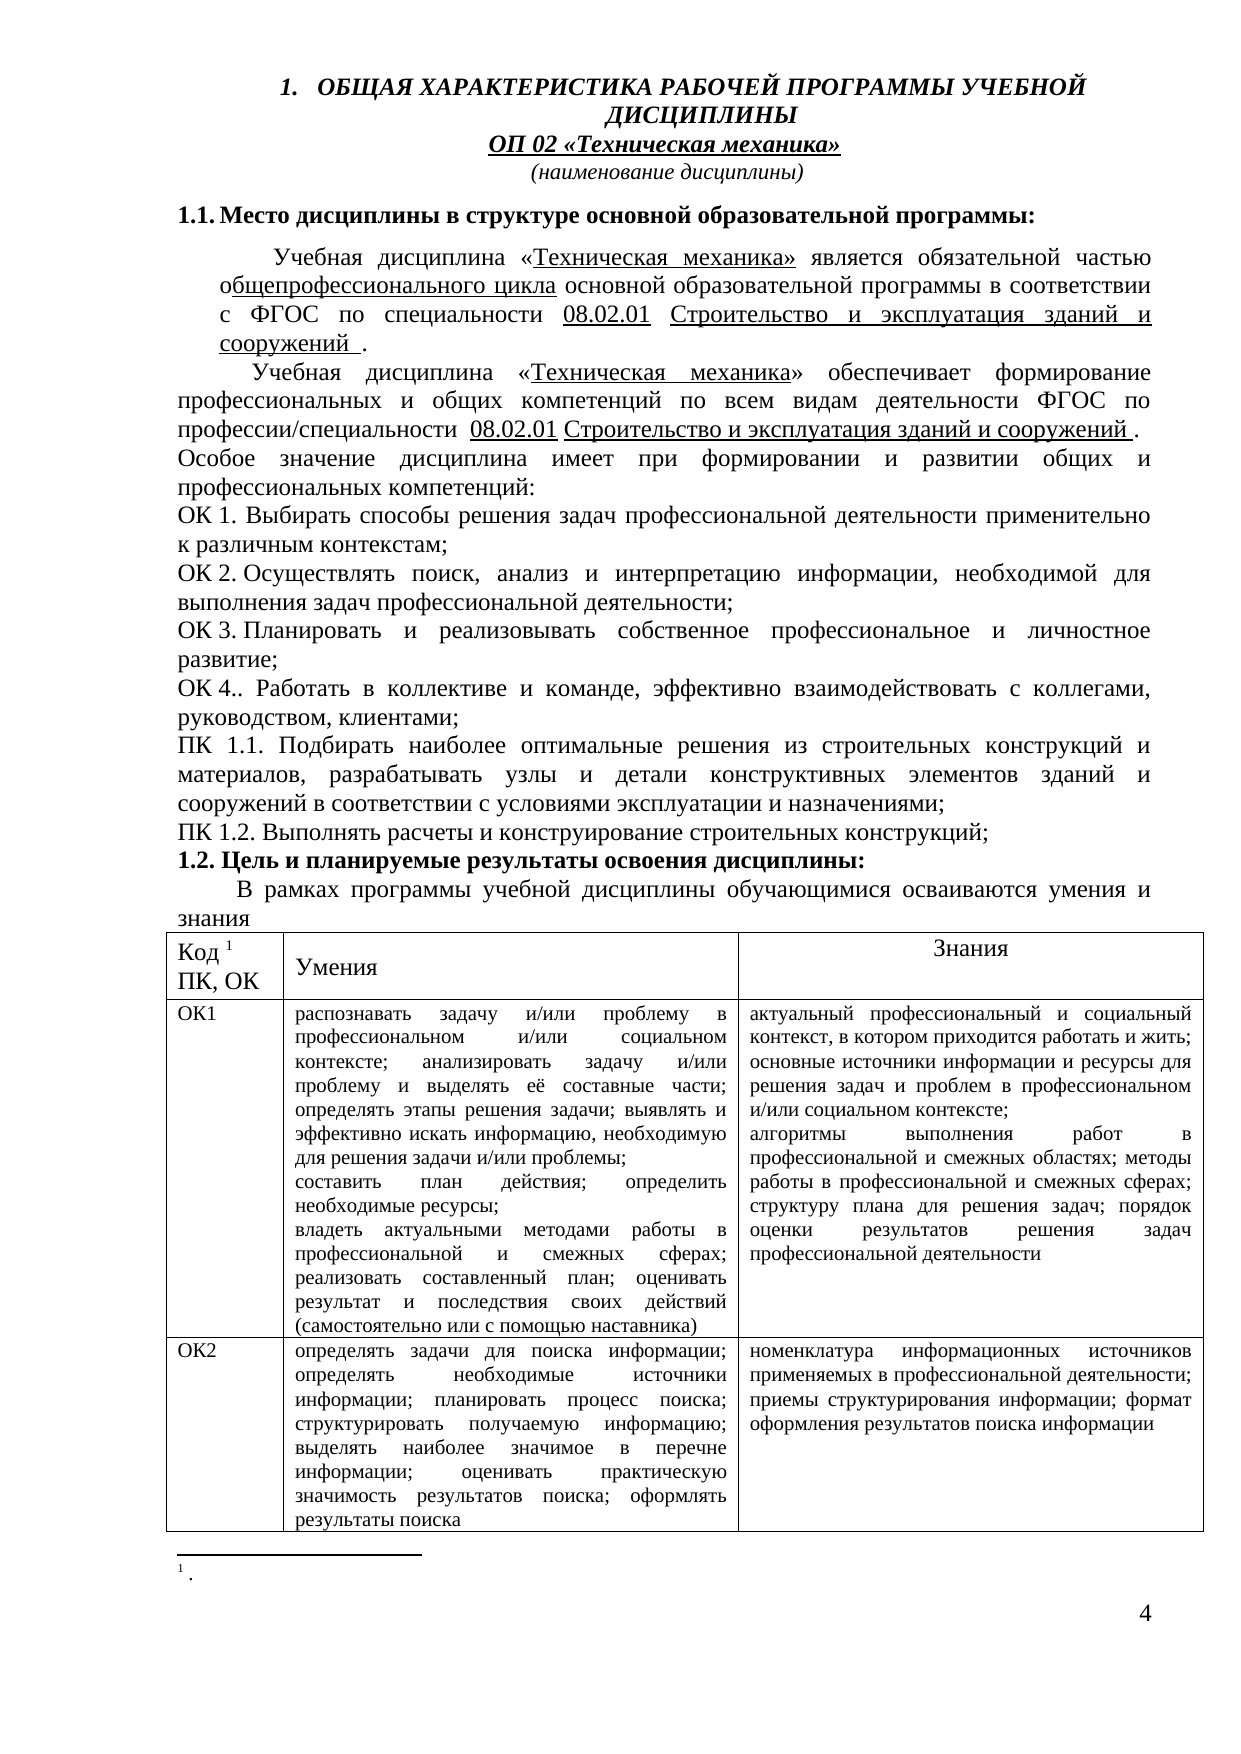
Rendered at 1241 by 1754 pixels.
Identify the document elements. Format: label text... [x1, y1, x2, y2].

text В рамках программы учебной дисциплины обучающимися осваиваются умения и знания [177, 874, 1152, 932]
table_header Знания [739, 933, 1203, 999]
text ПК 1.2. Выполнять расчеты и конструирование строительных конструкций; [177, 817, 1152, 846]
text ОК 2. Осуществлять поиск, анализ и интерпретацию информации, необходимой для выполнения задач профессиональной деятельности; [177, 558, 1152, 616]
table_cell определять задачи для поиска информации; определять необходимые источники информации; планировать процесс поиска; структурировать получаемую информацию; выделять наиболее значимое в перечне информации; оценивать практическую значимость результатов поиска; оформлять результаты поиска [284, 1338, 738, 1531]
table_cell номенклатура информационных источников применяемых в профессиональной деятельности; приемы структурирования информации; формат оформления результатов поиска информации [739, 1338, 1203, 1531]
text ОК 3. Планировать и реализовывать собственное профессиональное и личностное развитие; [177, 616, 1152, 673]
table_cell распознавать задачу и/или проблему в профессиональном и/или социальном контексте; анализировать задачу и/или проблему и выделять её составные части; определять этапы решения задачи; выявлять и эффективно искать информацию, необходимую для решения задачи и/или проблемы; составить план действия; определить необходимые ресурсы; владеть актуальными методами работы в профессиональной и смежных сферах; реализовать составленный план; оценивать результат и последствия своих действий (самостоятельно или с помощью наставника) [284, 1000, 738, 1337]
text Учебная дисциплина «Техническая механика» обеспечивает формирование профессиональных и общих компетенций по всем видам деятельности ФГОС по профессии/специальности 08.02.01 Строительство и эксплуатация зданий и сооружений . [177, 357, 1152, 443]
list Место дисциплины в структуре основной образовательной программы: [177, 201, 1152, 229]
text 1.2. Цель и планируемые результаты освоения дисциплины: [177, 846, 1152, 874]
text ОК 4.. Работать в коллективе и команде, эффективно взаимодействовать с коллегами, руководством, клиентами; [177, 673, 1152, 731]
table_cell актуальный профессиональный и социальный контекст, в котором приходится работать и жить; основные источники информации и ресурсы для решения задач и проблем в профессиональном и/или социальном контексте; алгоритмы выполнения работ в профессиональной и смежных областях; методы работы в профессиональной и смежных сферах; структуру плана для решения задач; порядок оценки результатов решения задач профессиональной деятельности [739, 1000, 1203, 1337]
table_cell ОК1 [167, 1000, 283, 1337]
table_header Код ПК, ОК [167, 933, 283, 999]
text (наименование дисциплины) [177, 158, 1152, 184]
text ПК 1.1. Подбирать наиболее оптимальные решения из строительных конструкций и материалов, разрабатывать узлы и детали конструктивных элементов зданий и сооружений в соответствии с условиями эксплуатации и назначениями; [177, 731, 1152, 817]
table_header Умения [284, 933, 738, 999]
text ОП 02 «Техническая механика» [177, 129, 1152, 158]
table_cell ОК2 [167, 1338, 283, 1531]
list ОБЩАЯ ХАРАКТЕРИСТИКА РАБОЧЕЙ ПРОГРАММЫ УЧЕБНОЙ ДИСЦИПЛИНЫ [215, 72, 1152, 129]
text Особое значение дисциплина имеет при формировании и развитии общих и профессиональных компетенций: [177, 443, 1152, 501]
list Учебная дисциплина «Техническая механика» является обязательной частью общепрофессионального цикла основной образовательной программы в соответствии с ФГОС по специальности 08.02.01 Строительство и эксплуатация зданий и сооружений . [219, 242, 1152, 357]
text ОК 1. Выбирать способы решения задач профессиональной деятельности применительно к различным контекстам; [177, 501, 1152, 558]
